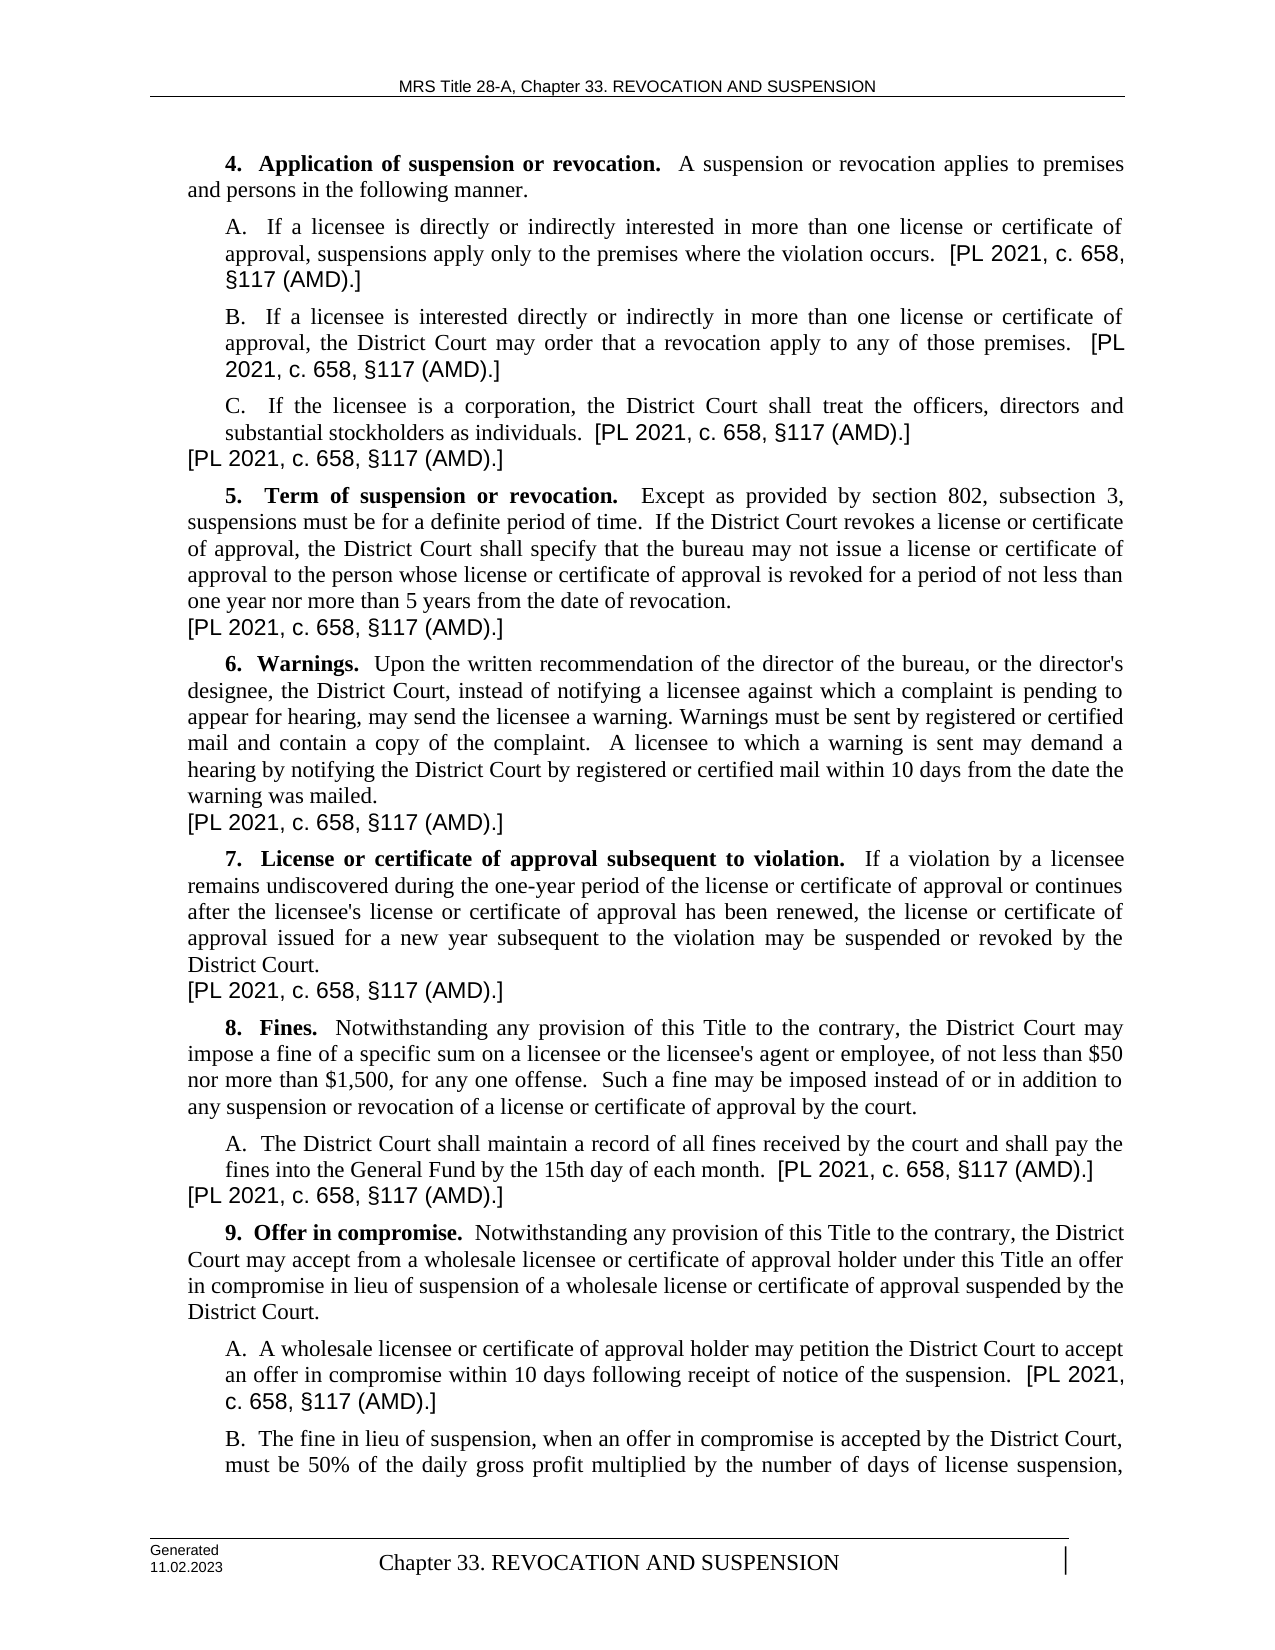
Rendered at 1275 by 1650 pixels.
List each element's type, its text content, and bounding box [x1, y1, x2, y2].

text 6. Warnings. Upon the written recommendation of the director of the bureau, or the director's designee, the District Court, instead of notifying a licensee against which a complaint is pending to appear for hearing, may send the licensee a warning. Warnings must be sent by registered or certified mail and contain a copy of the complaint. A licensee to which a warning is sent may demand a hearing by notifying the District Court by registered or certified mail within 10 days from the date the warning was mailed. [187, 650, 1125, 808]
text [225, 1425, 1125, 1477]
text C. If the licensee is a corporation, the District Court shall treat the officers, directors and substantial stockholders as individuals. [PL 2021, c. 658, §117 (AMD).] [225, 392, 1125, 445]
text 5. Term of suspension or revocation. Except as provided by section 802, subsection 3, suspensions must be for a definite period of time. If the District Court revokes a license or certificate of approval, the District Court shall specify that the bureau may not issue a license or certificate of approval to the person whose license or certificate of approval is revoked for a period of not less than one year nor more than 5 years from the date of revocation. [187, 482, 1125, 614]
text A. If a licensee is directly or indirectly interested in more than one license or certificate of approval, suspensions apply only to the premises where the violation occurs. [PL 2021, c. 658, §117 (AMD).] [225, 213, 1125, 292]
text [PL 2021, c. 658, §117 (AMD).] [187, 614, 1125, 640]
text 9. Offer in compromise. Notwithstanding any provision of this Title to the contrary, the District Court may accept from a wholesale licensee or certificate of approval holder under this Title an offer in compromise in lieu of suspension of a wholesale license or certificate of approval suspended by the District Court. [187, 1219, 1125, 1325]
text B. If a licensee is interested directly or indirectly in more than one license or certificate of approval, the District Court may order that a revocation apply to any of those premises. [PL 2021, c. 658, §117 (AMD).] [225, 303, 1125, 382]
text [PL 2021, c. 658, §117 (AMD).] [187, 977, 1125, 1003]
text A. A wholesale licensee or certificate of approval holder may petition the District Court to accept an offer in compromise within 10 days following receipt of notice of the suspension. [PL 2021, c. 658, §117 (AMD).] [225, 1335, 1125, 1414]
text 8. Fines. Notwithstanding any provision of this Title to the contrary, the District Court may impose a fine of a specific sum on a licensee or the licensee's agent or employee, of not less than $50 nor more than $1,500, for any one offense. Such a fine may be imposed instead of or in addition to any suspension or revocation of a license or certificate of approval by the court. [187, 1014, 1125, 1119]
text [PL 2021, c. 658, §117 (AMD).] [187, 808, 1125, 835]
text A. The District Court shall maintain a record of all fines received by the court and shall pay the fines into the General Fund by the 15th day of each month. [PL 2021, c. 658, §117 (AMD).] [225, 1130, 1125, 1182]
text [PL 2021, c. 658, §117 (AMD).] [187, 1182, 1125, 1209]
text [PL 2021, c. 658, §117 (AMD).] [187, 445, 1125, 471]
text 4. Application of suspension or revocation. A suspension or revocation applies to premises and persons in the following manner. [187, 150, 1125, 203]
text 7. License or certificate of approval subsequent to violation. If a violation by a licensee remains undiscovered during the one-year period of the license or certificate of approval or continues after the licensee's license or certificate of approval has been renewed, the license or certificate of approval issued for a new year subsequent to the violation may be suspended or revoked by the District Court. [187, 845, 1125, 977]
